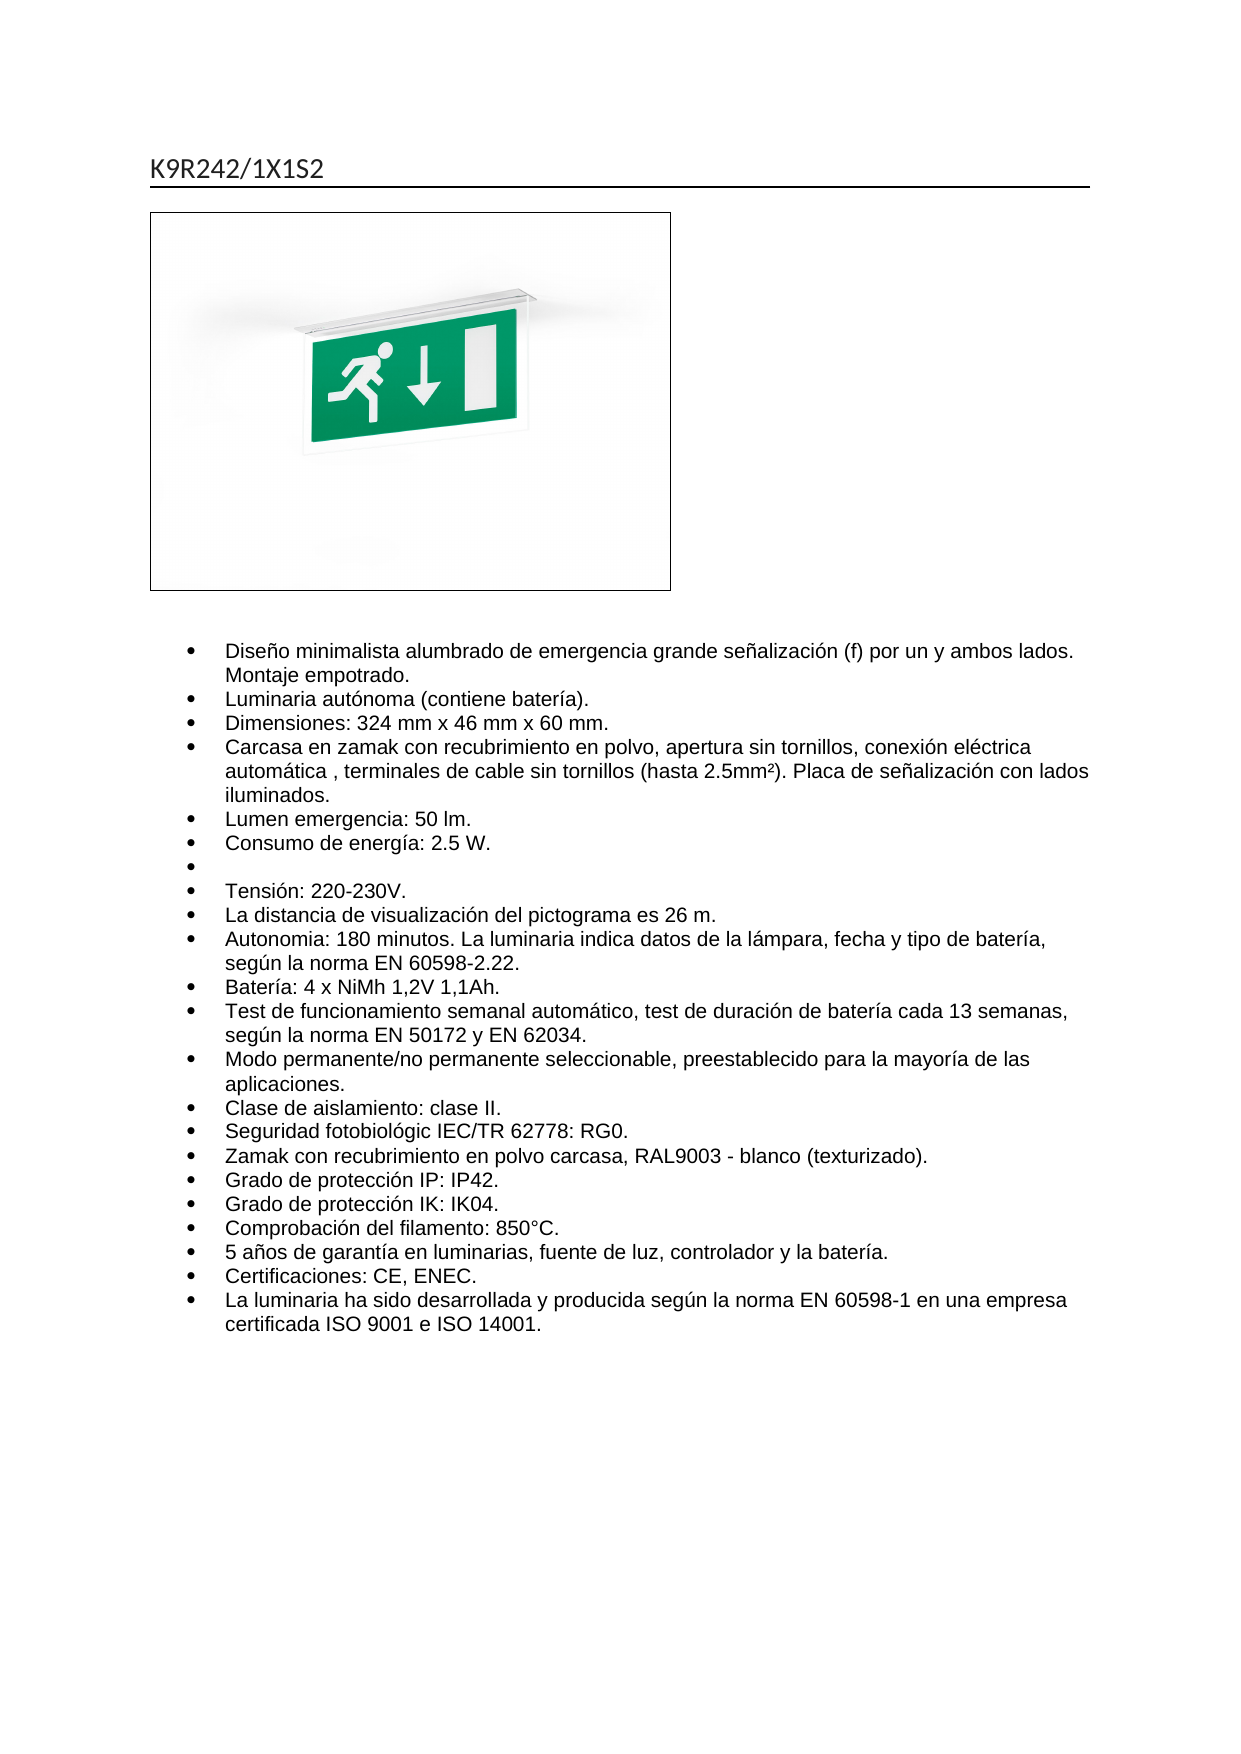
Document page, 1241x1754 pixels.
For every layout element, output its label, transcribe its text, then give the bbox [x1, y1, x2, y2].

text K9R242/1X1S2 [150, 150, 1090, 186]
list Certificaciones: CE, ENEC. [187, 1264, 1090, 1288]
list Carcasa en zamak con recubrimiento en polvo, apertura sin tornillos, conexión eléctrica automática , terminales de cable sin tornillos (hasta 2.5mm²). Placa de señalización con lados iluminados. [187, 735, 1090, 807]
list Seguridad fotobiológic IEC/TR 62778: RG0. [187, 1119, 1090, 1143]
list Grado de protección IP: IP42. [187, 1167, 1090, 1192]
list Dimensiones: 324 mm x 46 mm x 60 mm. [187, 711, 1090, 735]
list La distancia de visualización del pictograma es 26 m. [187, 903, 1090, 927]
list 5 años de garantía en luminarias, fuente de luz, controlador y la batería. [187, 1240, 1090, 1264]
list Clase de aislamiento: clase II. [187, 1095, 1090, 1119]
list Lumen emergencia: 50 lm. [187, 807, 1090, 831]
list La luminaria ha sido desarrollada y producida según la norma EN 60598-1 en una empresa certificada ISO 9001 e ISO 14001. [187, 1288, 1090, 1336]
list Modo permanente/no permanente seleccionable, preestablecido para la mayoría de las aplicaciones. [187, 1047, 1090, 1095]
list Batería: 4 x NiMh 1,2V 1,1Ah. [187, 975, 1090, 999]
list Diseño minimalista alumbrado de emergencia grande señalización (f) por un y ambos lados. Montaje empotrado. [187, 639, 1090, 687]
list Grado de protección IK: IK04. [187, 1192, 1090, 1216]
picture [151, 213, 670, 590]
list Test de funcionamiento semanal automático, test de duración de batería cada 13 semanas, según la norma EN 50172 y EN 62034. [187, 999, 1090, 1047]
list Autonomia: 180 minutos. La luminaria indica datos de la lámpara, fecha y tipo de batería, según la norma EN 60598-2.22. [187, 927, 1090, 975]
list Zamak con recubrimiento en polvo carcasa, RAL9003 - blanco (texturizado). [187, 1143, 1090, 1167]
list Consumo de energía: 2.5 W. [187, 831, 1090, 855]
list Luminaria autónoma (contiene batería). [187, 687, 1090, 711]
list Tensión: 220-230V. [187, 879, 1090, 903]
list Comprobación del filamento: 850°C. [187, 1216, 1090, 1240]
